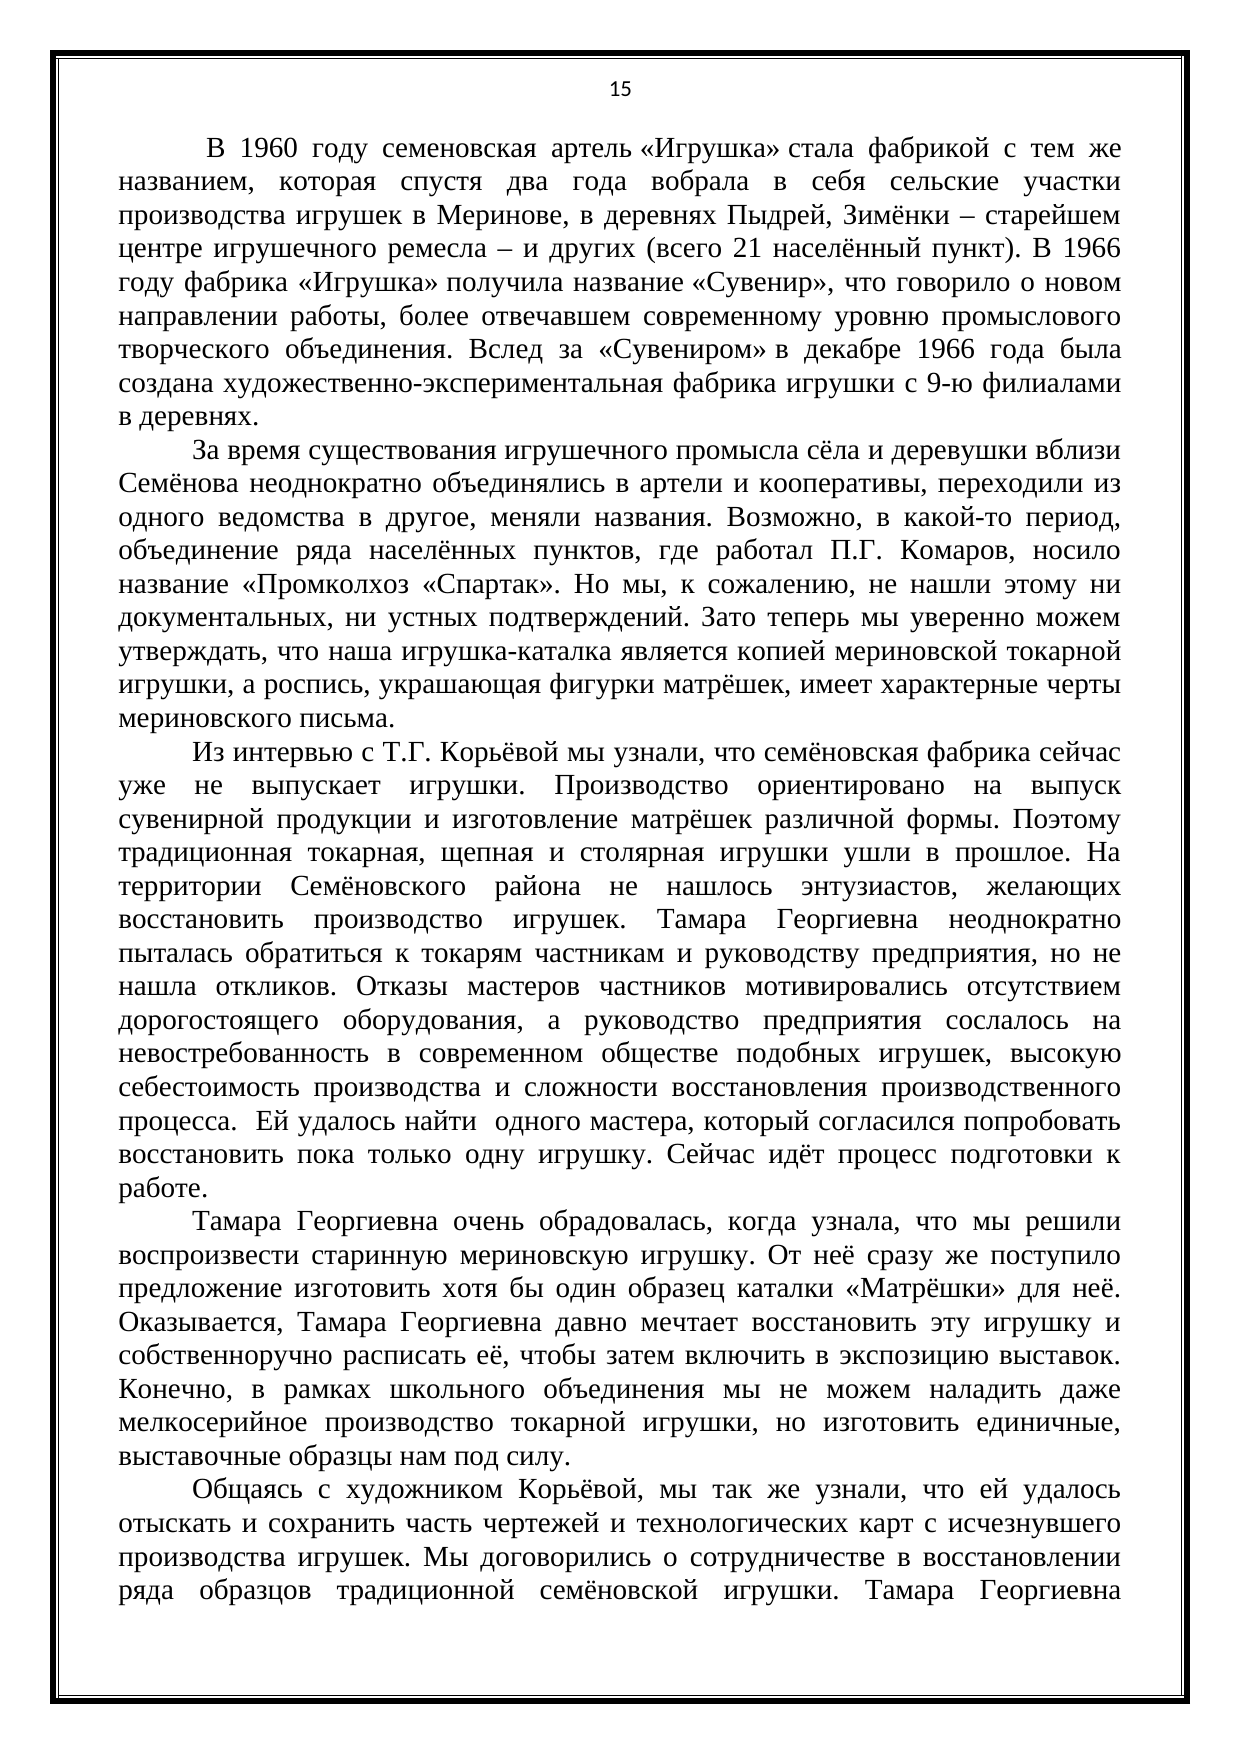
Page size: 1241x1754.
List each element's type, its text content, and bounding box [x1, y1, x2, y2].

text За время существования игрушечного промысла сёла и деревушки вблизи Семёнова неоднократно объединялись в артели и кооперативы, переходили из одного ведомства в другое, меняли названия. Возможно, в какой-то период, объединение ряда населённых пунктов, где работал П.Г. Комаров, носило название «Промколхоз «Спартак». Но мы, к сожалению, не нашли этому ни документальных, ни устных подтверждений. Зато теперь мы уверенно можем утверждать, что наша игрушка-каталка является копией мериновской токарной игрушки, а роспись, украшающая фигурки матрёшек, имеет характерные черты мериновского письма. [118, 432, 1122, 734]
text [118, 1472, 1122, 1606]
text В 1960 году семеновская артель «Игрушка» стала фабрикой с тем же названием, которая спустя два года вобрала в себя сельские участки производства игрушек в Меринове, в деревнях Пыдрей, Зимёнки – старейшем центре игрушечного ремесла – и других (всего 21 населённый пункт). В 1966 году фабрика «Игрушка» получила название «Сувенир», что говорило о новом направлении работы, более отвечавшем современному уровню промыслового творческого объединения. Вслед за «Сувениром» в декабре 1966 года была создана художественно-экспериментальная фабрика игрушки с 9-ю филиалами в деревнях. [118, 130, 1122, 432]
text Из интервью с Т.Г. Корьёвой мы узнали, что семёновская фабрика сейчас уже не выпускает игрушки. Производство ориентировано на выпуск сувенирной продукции и изготовление матрёшек различной формы. Поэтому традиционная токарная, щепная и столярная игрушки ушли в прошлое. На территории Семёновского района не нашлось энтузиастов, желающих восстановить производство игрушек. Тамара Георгиевна неоднократно пыталась обратиться к токарям частникам и руководству предприятия, но не нашла откликов. Отказы мастеров частников мотивировались отсутствием дорогостоящего оборудования, а руководство предприятия сослалось на невостребованность в современном обществе подобных игрушек, высокую себестоимость производства и сложности восстановления производственного процесса. Ей удалось найти одного мастера, который согласился попробовать восстановить пока только одну игрушку. Сейчас идёт процесс подготовки к работе. [118, 734, 1122, 1203]
text Тамара Георгиевна очень обрадовалась, когда узнала, что мы решили воспроизвести старинную мериновскую игрушку. От неё сразу же поступило предложение изготовить хотя бы один образец каталки «Матрёшки» для неё. Оказывается, Тамара Георгиевна давно мечтает восстановить эту игрушку и собственноручно расписать её, чтобы затем включить в экспозицию выставок. Конечно, в рамках школьного объединения мы не можем наладить даже мелкосерийное производство токарной игрушки, но изготовить единичные, выставочные образцы нам под силу. [118, 1203, 1122, 1472]
